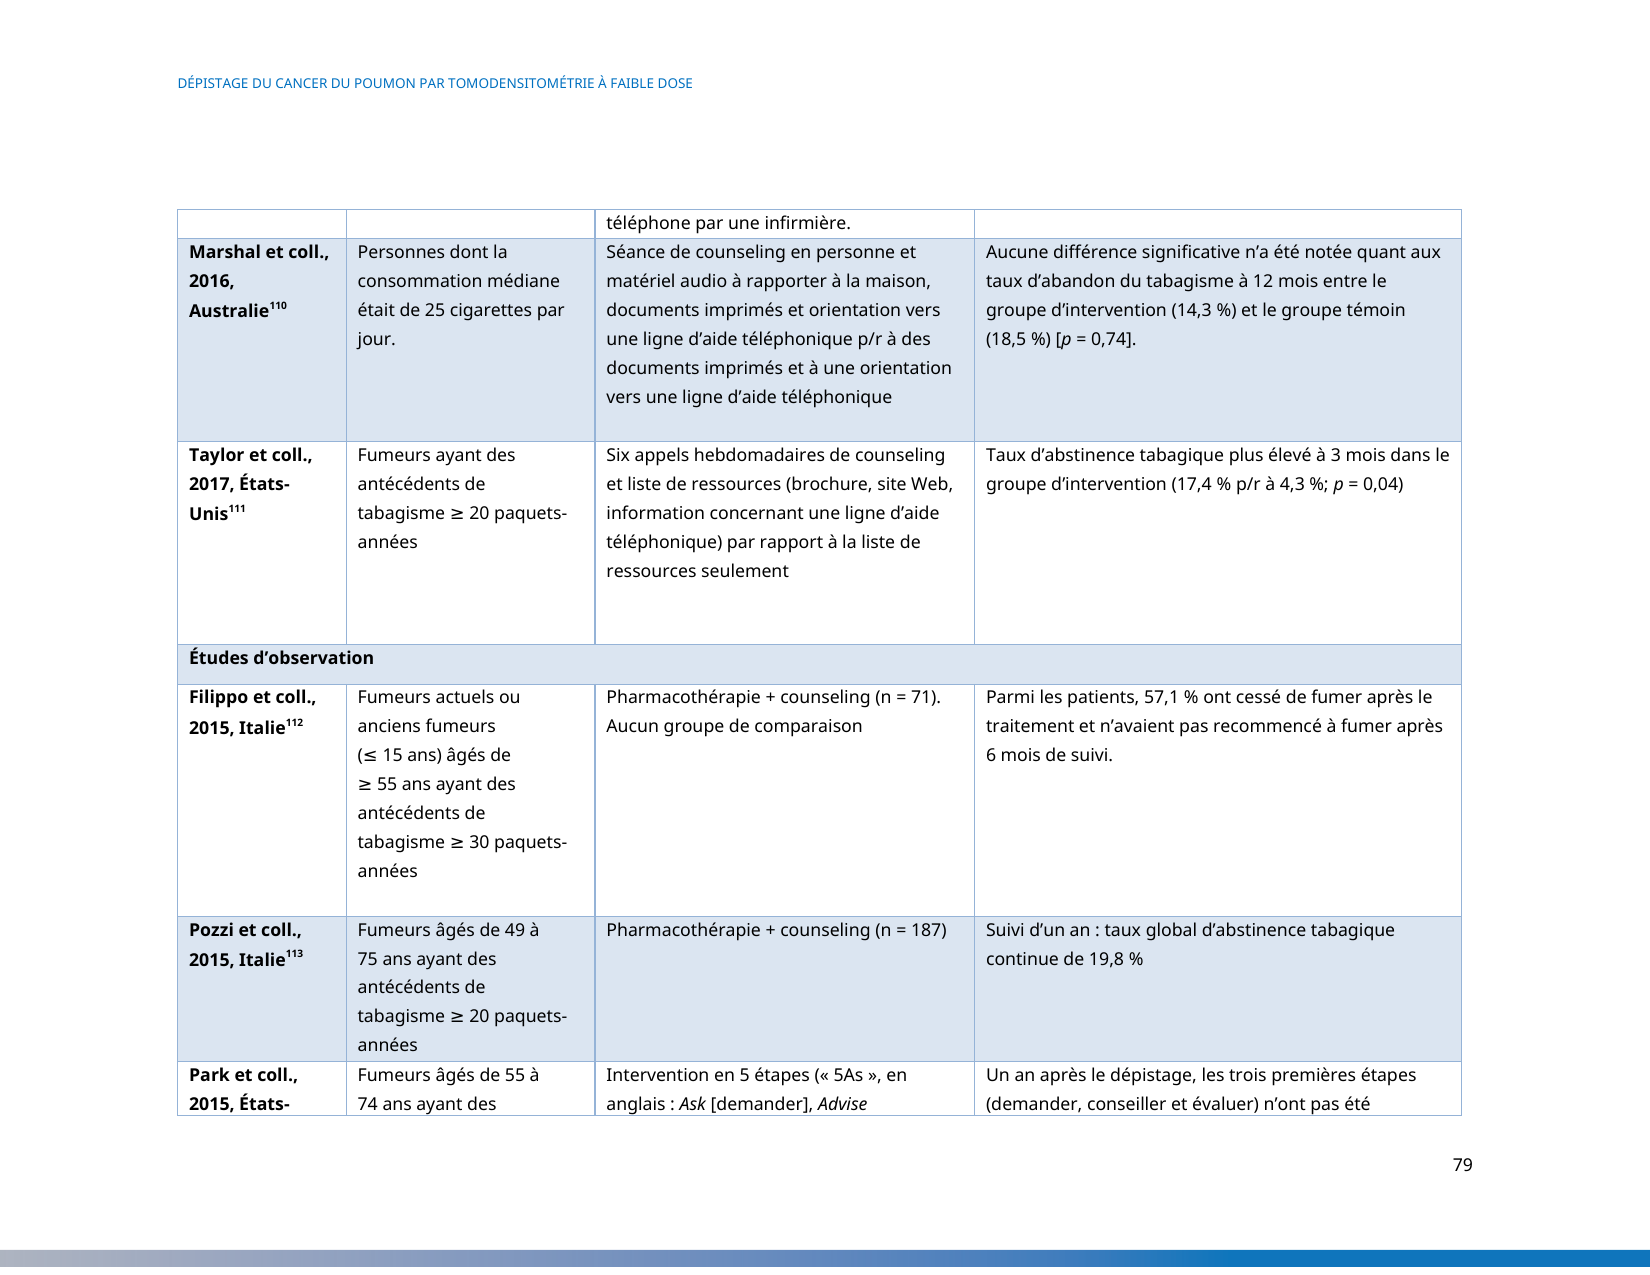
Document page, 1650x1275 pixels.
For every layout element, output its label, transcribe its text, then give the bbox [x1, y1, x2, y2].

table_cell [178, 210, 346, 238]
table_cell Pozzi et coll., 2015, Italie113 [178, 917, 346, 1061]
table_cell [347, 210, 594, 238]
table_cell Fumeurs âgés de 49 à 75 ans ayant des antécédents de tabagisme ≥ 20 paquets-années [347, 917, 594, 1061]
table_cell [596, 1062, 974, 1115]
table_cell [178, 1062, 346, 1115]
table_cell Fumeurs actuels ou anciens fumeurs (≤ 15 ans) âgés de ≥ 55 ans ayant des antécédents de tabagisme ≥ 30 paquets-années [347, 685, 594, 916]
table_cell Pharmacothérapie + counseling (n = 187) [596, 917, 974, 1061]
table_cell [347, 1062, 594, 1115]
table_cell Séance de counseling en personne et matériel audio à rapporter à la maison, documents imprimés et orientation vers une ligne d’aide téléphonique p/r à des documents imprimés et à une orientation vers une ligne d’aide téléphonique [596, 239, 974, 441]
table_cell Aucune différence significative n’a été notée quant aux taux d’abandon du tabagisme à 12 mois entre le groupe d’intervention (14,3 %) et le groupe témoin (18,5 %) [p = 0,74]. [975, 239, 1461, 441]
picture [0, 953, 1650, 1267]
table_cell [975, 1062, 1461, 1115]
table_cell Suivi d’un an : taux global d’abstinence tabagique continue de 19,8 % [975, 917, 1461, 1061]
table_cell Fumeurs ayant des antécédents de tabagisme ≥ 20 paquets-années [347, 442, 594, 644]
table_cell Taylor et coll., 2017, États­Unis111 [178, 442, 346, 644]
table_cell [596, 210, 974, 238]
table_cell Filippo et coll., 2015, Italie112 [178, 685, 346, 916]
table_cell Études d’observation [178, 645, 1461, 684]
table_cell Six appels hebdomadaires de counseling et liste de ressources (brochure, site Web, information concernant une ligne d’aide téléphonique) par rapport à la liste de ressources seulement [596, 442, 974, 644]
table_cell Marshal et coll., 2016, Australie110 [178, 239, 346, 441]
table_cell Parmi les patients, 57,1 % ont cessé de fumer après le traitement et n’avaient pas recommencé à fumer après 6 mois de suivi. [975, 685, 1461, 916]
table_cell Pharmacothérapie + counseling (n = 71). Aucun groupe de comparaison [596, 685, 974, 916]
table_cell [975, 210, 1461, 238]
table_cell Personnes dont la consommation médiane était de 25 cigarettes par jour. [347, 239, 594, 441]
table_cell Taux d’abstinence tabagique plus élevé à 3 mois dans le groupe d’intervention (17,4 % p/r à 4,3 %; p = 0,04) [975, 442, 1461, 644]
